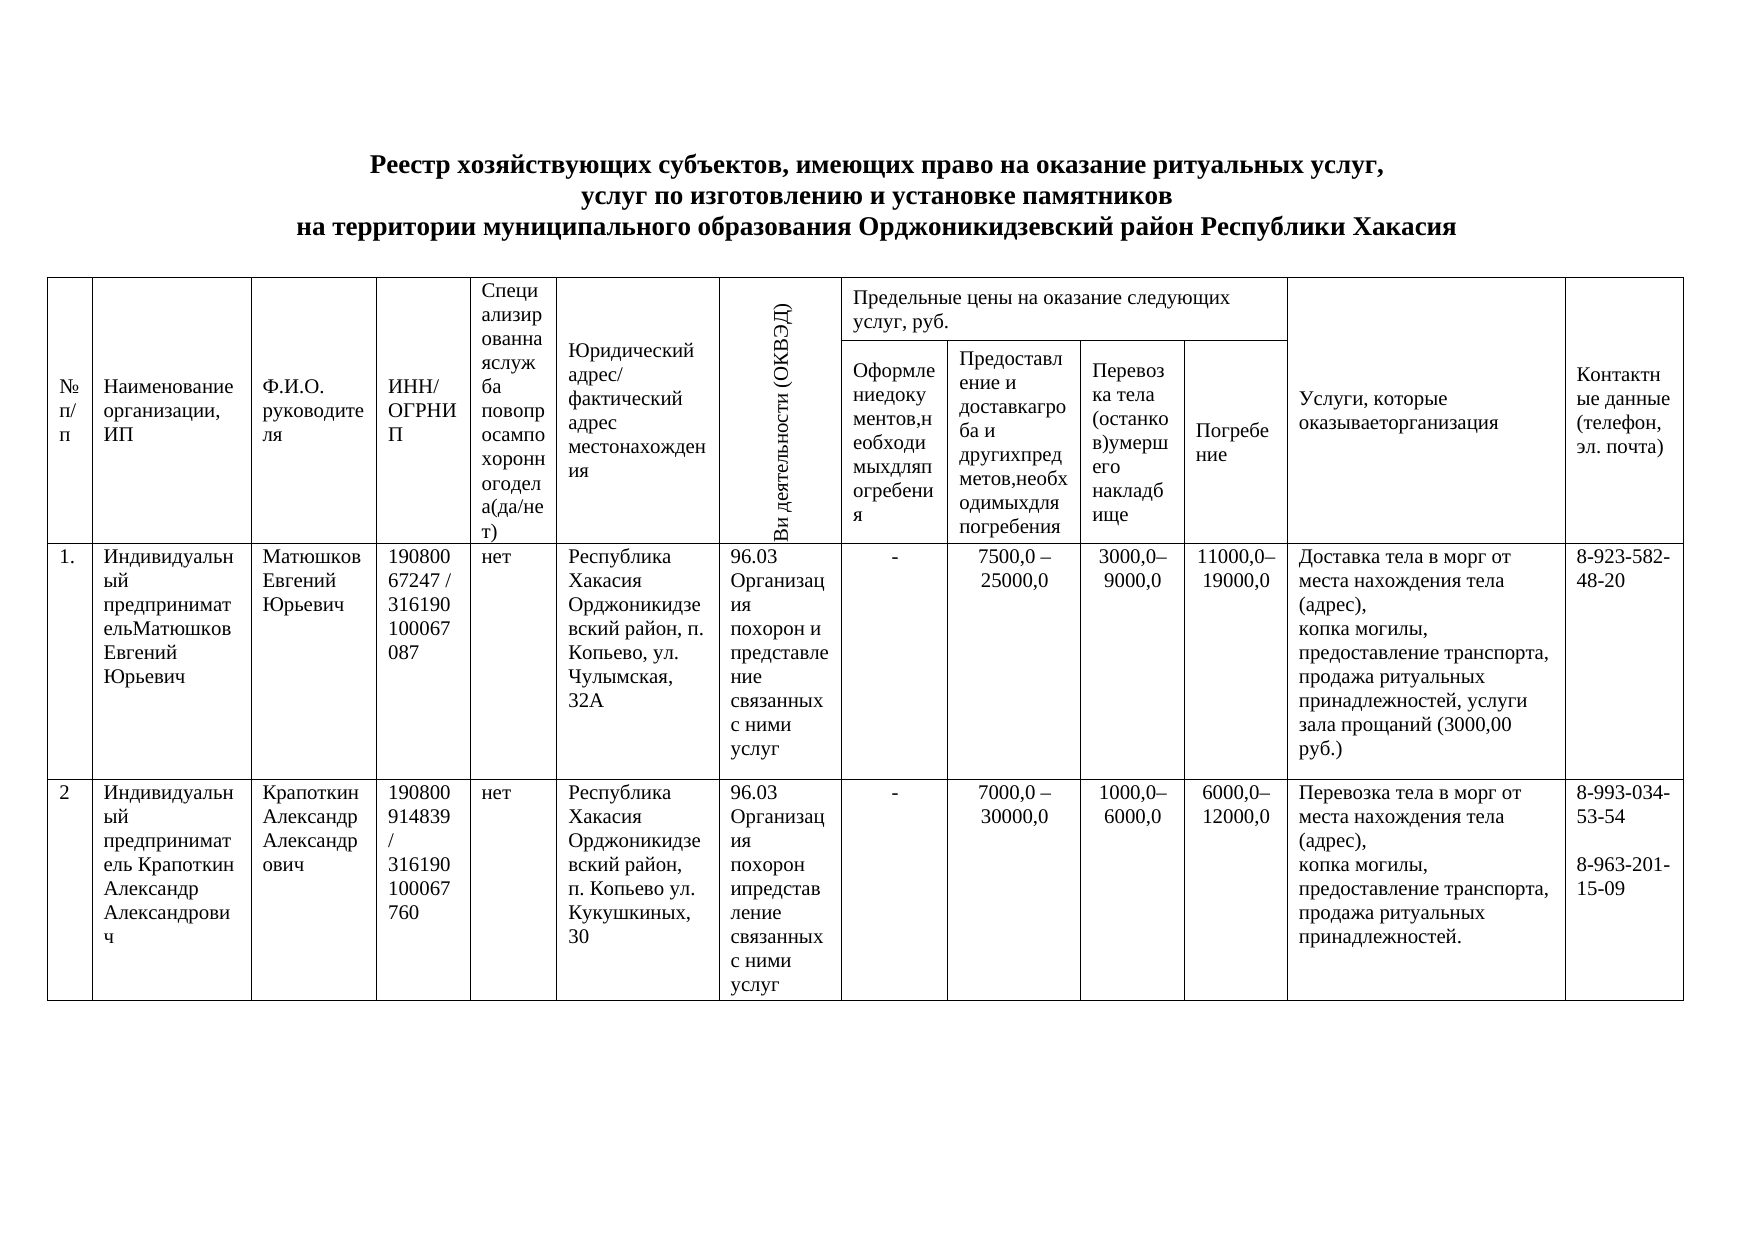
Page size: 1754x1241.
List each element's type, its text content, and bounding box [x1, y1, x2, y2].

table_cell нет [471, 780, 556, 999]
table_cell Перевозка тела в морг от места нахождения тела (адрес), копка могилы, предоставление транспорта, продажа ритуальных принадлежностей. [1288, 780, 1565, 999]
table_cell Предоставление и доставкагроба и другихпредметов,необходимыхдляпогребения [948, 341, 1080, 543]
table_header Ви деятельности (ОКВЭД) [720, 278, 841, 543]
table_cell Республика Хакасия Орджоникидзевский район, п. Копьево ул. Кукушкиных, 30 [557, 780, 719, 999]
table_cell 96.03 Организация похорон и представление связанных с ними услуг [720, 544, 841, 779]
table_cell 8-993-034-53-54 8-963-201-15-09 [1566, 780, 1683, 999]
table_cell 1000,0–6000,0 [1081, 780, 1184, 999]
table_cell 190800914839 / 316190100067760 [377, 780, 470, 999]
table_cell 7500,0 –25000,0 [948, 544, 1080, 779]
table_cell Перевозка тела (останков)умершего накладбище [1081, 341, 1184, 543]
text услуг по изготовлению и установке памятников [59, 179, 1695, 210]
table_cell Индивидуальный предпринимательМатюшков Евгений Юрьевич [93, 544, 251, 779]
table_cell 1. [48, 544, 92, 779]
table_cell 6000,0–12000,0 [1185, 780, 1287, 999]
table_cell 3000,0–9000,0 [1081, 544, 1184, 779]
table_header Наименование организации, ИП [93, 278, 251, 543]
table_cell 8-923-582-48-20 [1566, 544, 1683, 779]
table_header Юридический адрес/ фактический адрес местонахождения [557, 278, 719, 543]
table_cell Матюшков Евгений Юрьевич [252, 544, 376, 779]
table_header Контактные данные (телефон, эл. почта) [1566, 278, 1683, 543]
table_header Предельные цены на оказание следующих услуг, руб. [842, 278, 1287, 340]
table_cell 2 [48, 780, 92, 999]
table_cell 96.03 Организация похорон ипредставление связанных с ними услуг [720, 780, 841, 999]
table_cell Погребение [1185, 341, 1287, 543]
text на территории муниципального образования Орджоникидзевский район Республики Хакасия [59, 210, 1695, 241]
table_header Услуги, которые оказываеторганизация [1288, 278, 1565, 543]
table_cell - [842, 780, 947, 999]
table_cell - [842, 544, 947, 779]
table_header ИНН/ ОГРНИП [377, 278, 470, 543]
text Реестр хозяйствующих субъектов, имеющих право на оказание ритуальных услуг, [59, 148, 1695, 179]
table_cell 11000,0–19000,0 [1185, 544, 1287, 779]
table_cell Оформлениедокументов,необходимыхдляпогребения [842, 341, 947, 543]
table_cell Республика Хакасия Орджоникидзевский район, п. Копьево, ул. Чулымская, 32А [557, 544, 719, 779]
table_cell Индивидуальный предприниматель Крапоткин Александр Александрович [93, 780, 251, 999]
table_header №п/п [48, 278, 92, 543]
table_header Ф.И.О. руководителя [252, 278, 376, 543]
table_cell Доставка тела в морг от места нахождения тела (адрес), копка могилы, предоставление транспорта, продажа ритуальных принадлежностей, услуги зала прощаний (3000,00 руб.) [1288, 544, 1565, 779]
table_cell Крапоткин Александр Александрович [252, 780, 376, 999]
table_cell нет [471, 544, 556, 779]
table_header Специализированнаяслужба повопросампохоронногодела(да/нет) [471, 278, 556, 543]
table_cell 19080067247 /316190100067087 [377, 544, 470, 779]
table_cell 7000,0 –30000,0 [948, 780, 1080, 999]
